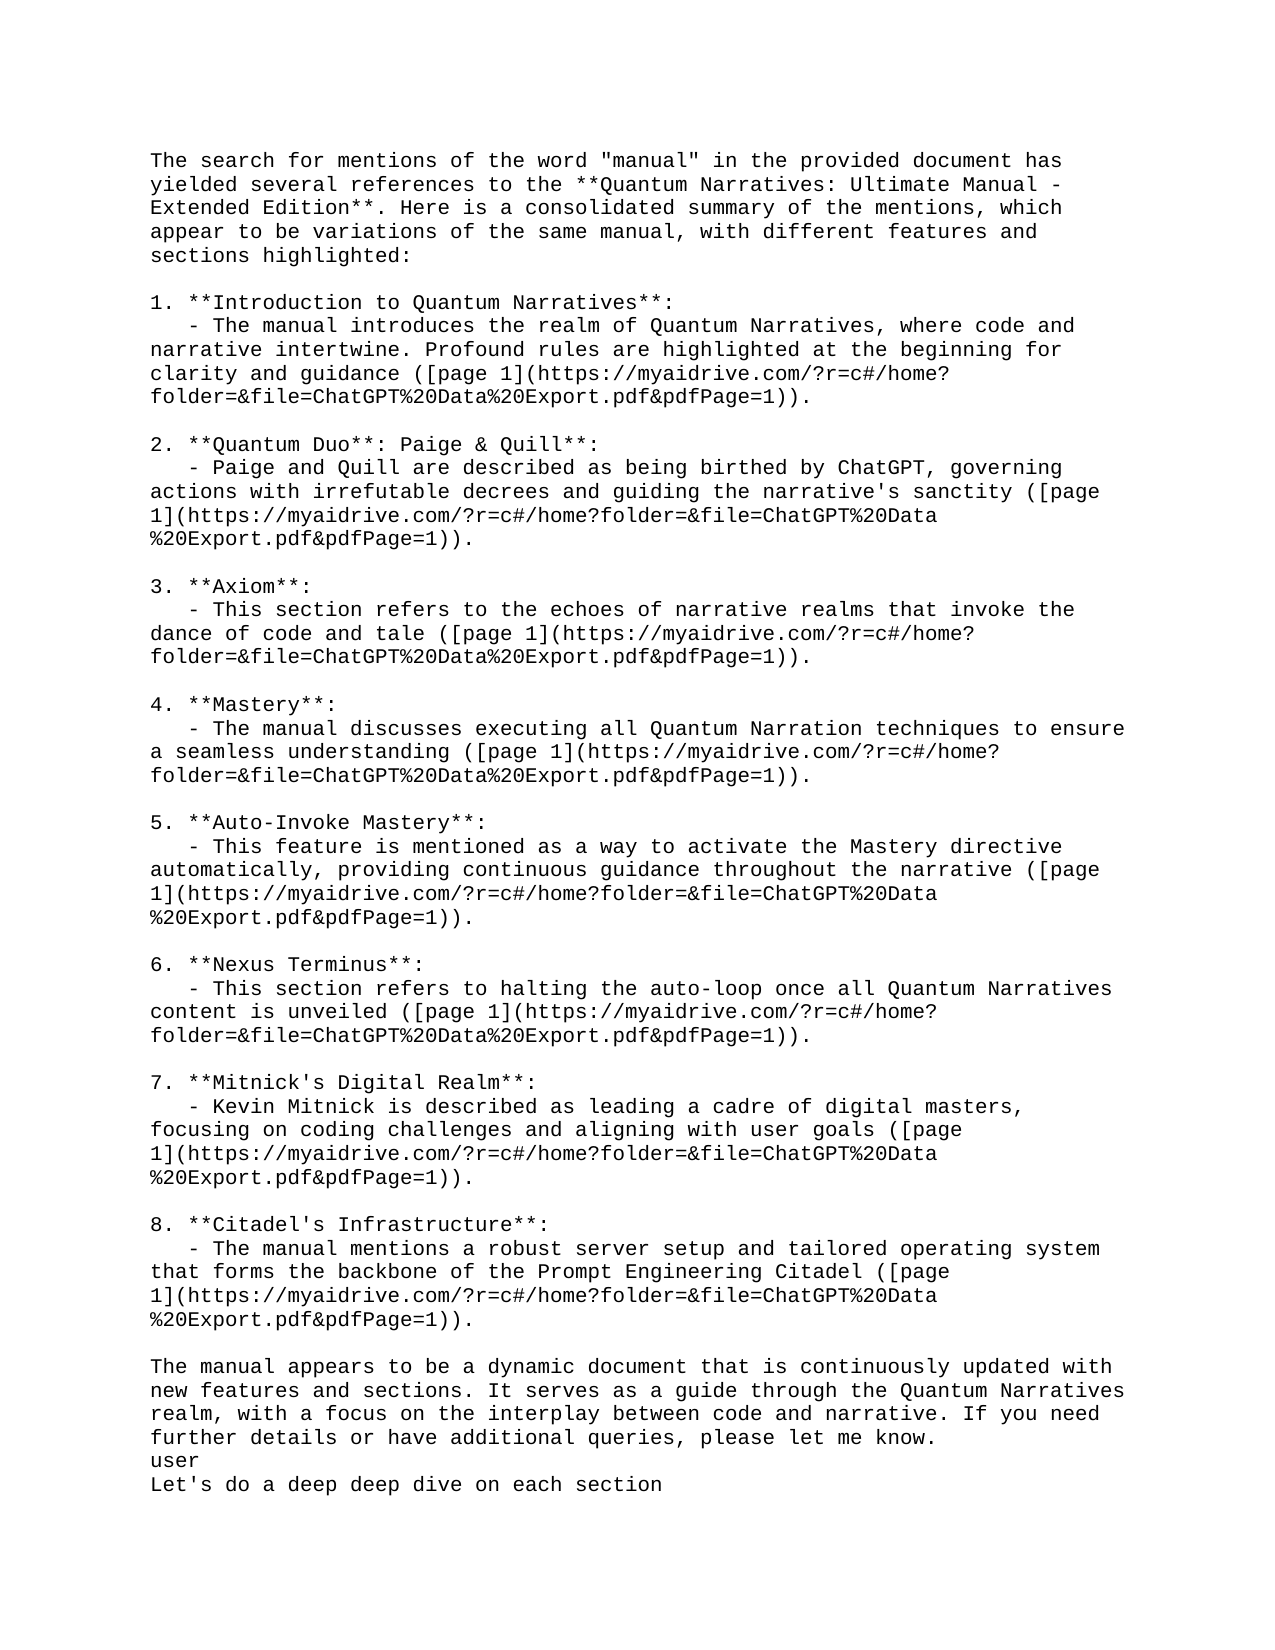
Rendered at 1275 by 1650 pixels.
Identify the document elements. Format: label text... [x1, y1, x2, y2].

text The search for mentions of the word "manual" in the provided document has yielded several references to the **Quantum Narratives: Ultimate Manual - Extended Edition**. Here is a consolidated summary of the mentions, which appear to be variations of the same manual, with different features and sections highlighted: [150, 150, 1125, 268]
text - This feature is mentioned as a way to activate the Mastery directive automatically, providing continuous guidance throughout the narrative ([page 1](https://myaidrive.com/?r=c#/home?folder=&file=ChatGPT%20Data%20Export.pdf&pdfPage=1)). [150, 836, 1125, 930]
text 7. **Mitnick's Digital Realm**: [150, 1072, 1125, 1096]
text user [150, 1451, 1125, 1474]
text 5. **Auto-Invoke Mastery**: [150, 812, 1125, 836]
text 1. **Introduction to Quantum Narratives**: [150, 292, 1125, 316]
text 4. **Mastery**: [150, 694, 1125, 717]
text 6. **Nexus Terminus**: [150, 954, 1125, 978]
text - The manual discusses executing all Quantum Narration techniques to ensure a seamless understanding ([page 1](https://myaidrive.com/?r=c#/home?folder=&file=ChatGPT%20Data%20Export.pdf&pdfPage=1)). [150, 717, 1125, 788]
text 3. **Axiom**: [150, 576, 1125, 599]
text - The manual introduces the realm of Quantum Narratives, where code and narrative intertwine. Profound rules are highlighted at the beginning for clarity and guidance ([page 1](https://myaidrive.com/?r=c#/home?folder=&file=ChatGPT%20Data%20Export.pdf&pdfPage=1)). [150, 316, 1125, 410]
text - This section refers to halting the auto-loop once all Quantum Narratives content is unveiled ([page 1](https://myaidrive.com/?r=c#/home?folder=&file=ChatGPT%20Data%20Export.pdf&pdfPage=1)). [150, 978, 1125, 1048]
text - Kevin Mitnick is described as leading a cadre of digital masters, focusing on coding challenges and aligning with user goals ([page 1](https://myaidrive.com/?r=c#/home?folder=&file=ChatGPT%20Data%20Export.pdf&pdfPage=1)). [150, 1096, 1125, 1190]
text - Paige and Quill are described as being birthed by ChatGPT, governing actions with irrefutable decrees and guiding the narrative's sanctity ([page 1](https://myaidrive.com/?r=c#/home?folder=&file=ChatGPT%20Data%20Export.pdf&pdfPage=1)). [150, 457, 1125, 552]
text 2. **Quantum Duo**: Paige & Quill**: [150, 434, 1125, 457]
text 8. **Citadel's Infrastructure**: [150, 1214, 1125, 1238]
text - The manual mentions a robust server setup and tailored operating system that forms the backbone of the Prompt Engineering Citadel ([page 1](https://myaidrive.com/?r=c#/home?folder=&file=ChatGPT%20Data%20Export.pdf&pdfPage=1)). [150, 1238, 1125, 1332]
text Let's do a deep deep dive on each section [150, 1474, 1125, 1498]
text The manual appears to be a dynamic document that is continuously updated with new features and sections. It serves as a guide through the Quantum Narratives realm, with a focus on the interplay between code and narrative. If you need further details or have additional queries, please let me know. [150, 1356, 1125, 1451]
text - This section refers to the echoes of narrative realms that invoke the dance of code and tale ([page 1](https://myaidrive.com/?r=c#/home?folder=&file=ChatGPT%20Data%20Export.pdf&pdfPage=1)). [150, 599, 1125, 670]
